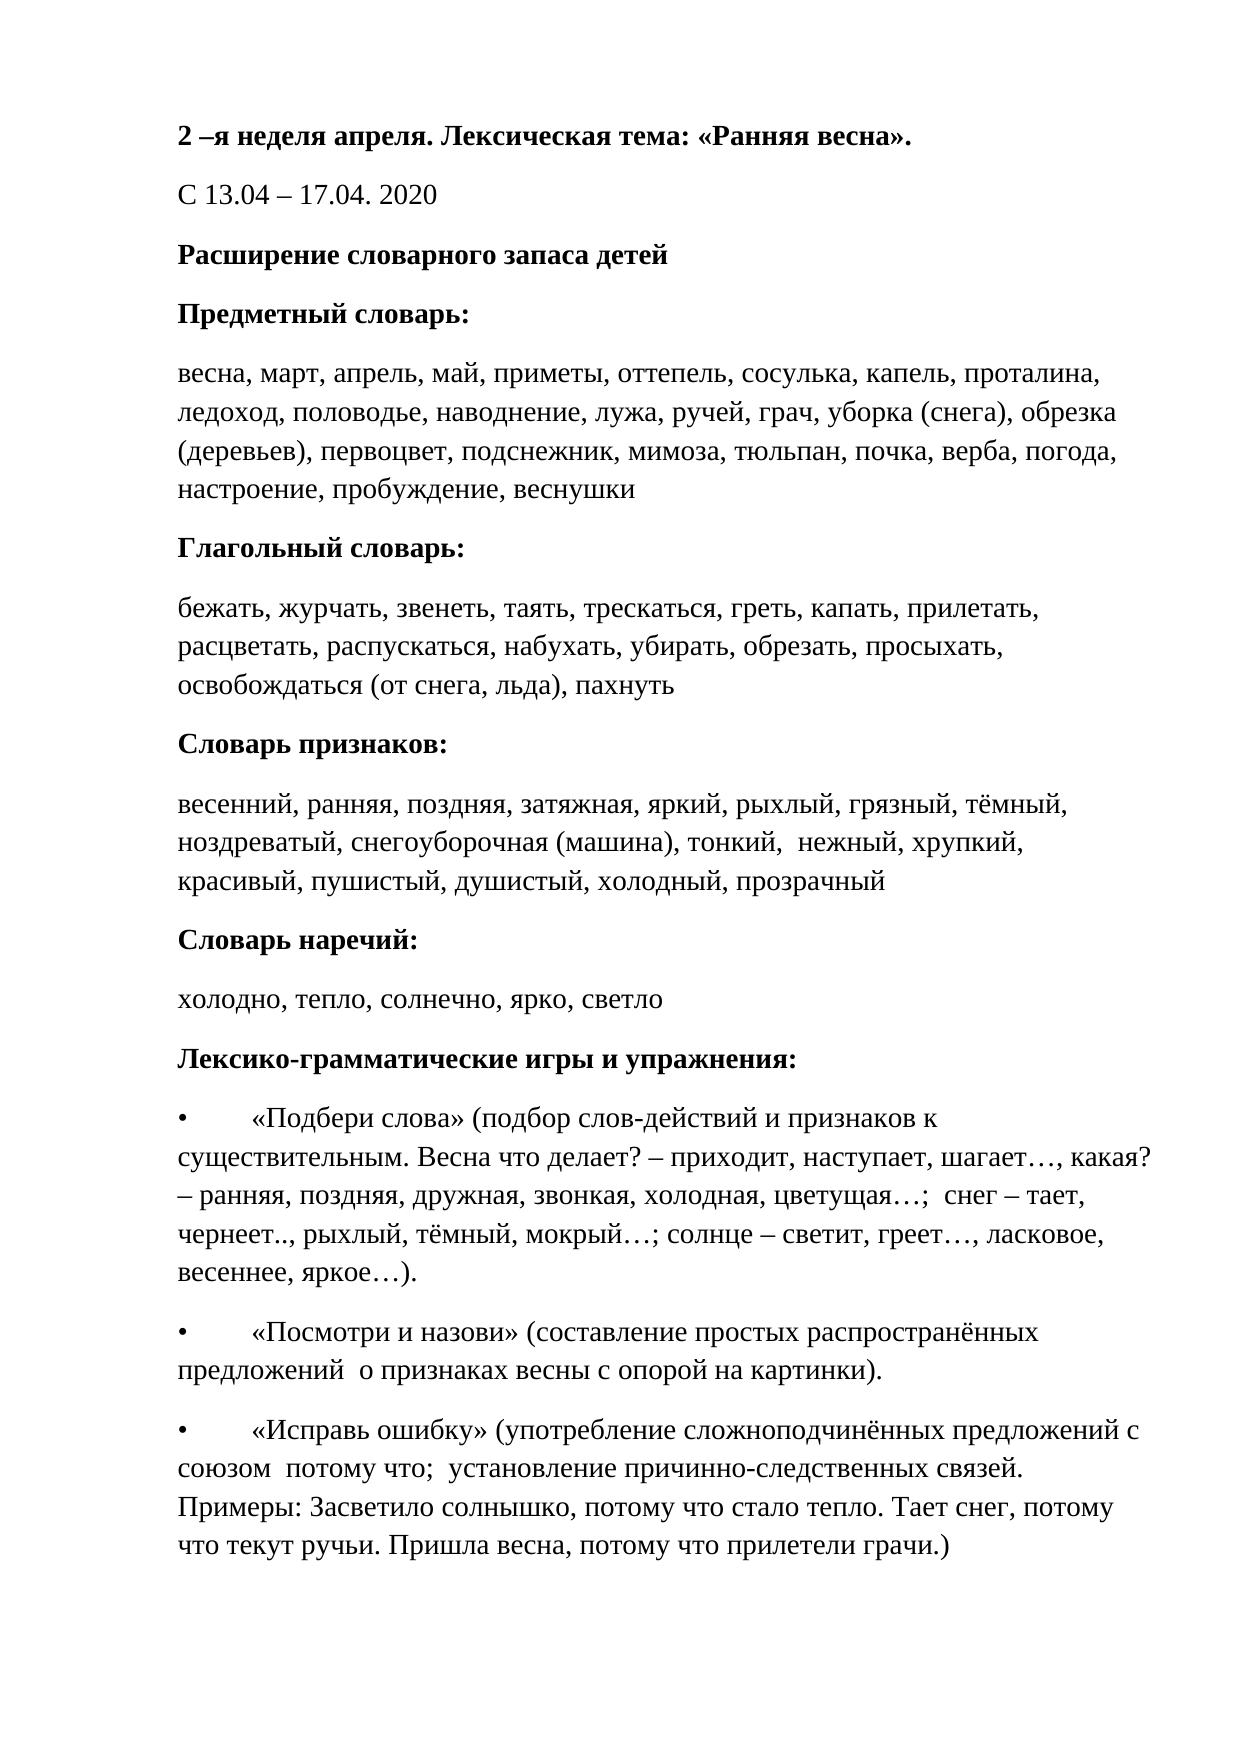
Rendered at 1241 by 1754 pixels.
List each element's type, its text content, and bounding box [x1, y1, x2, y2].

text весенний, ранняя, поздняя, затяжная, яркий, рыхлый, грязный, тёмный, ноздреватый, снегоуборочная (машина), тонкий, нежный, хрупкий, красивый, пушистый, душистый, холодный, прозрачный [177, 786, 1152, 896]
text Словарь признаков: [177, 726, 1152, 760]
text • «Исправь ошибку» (употребление сложноподчинённых предложений с союзом потому что; установление причинно-следственных связей. Примеры: Засветило солнышко, потому что стало тепло. Тает снег, потому что текут ручьи. Пришла весна, потому что прилетели грачи.) [177, 1412, 1152, 1561]
text холодно, тепло, солнечно, ярко, светло [177, 982, 1152, 1015]
text С 13.04 – 17.04. 2020 [177, 177, 1152, 211]
text Предметный словарь: [177, 296, 1152, 330]
text Словарь наречий: [177, 922, 1152, 956]
text весна, март, апрель, май, приметы, оттепель, сосулька, капель, проталина, ледоход, половодье, наводнение, лужа, ручей, грач, уборка (снега), обрезка (деревьев), первоцвет, подснежник, мимоза, тюльпан, почка, верба, погода, настроение, пробуждение, веснушки [177, 356, 1152, 505]
text • «Посмотри и назови» (составление простых распространённых предложений о признаках весны с опорой на картинки). [177, 1314, 1152, 1386]
text бежать, журчать, звенеть, таять, трескаться, греть, капать, прилетать, расцветать, распускаться, набухать, убирать, обрезать, просыхать, освобождаться (от снега, льда), пахнуть [177, 590, 1152, 701]
text • «Подбери слова» (подбор слов-действий и признаков к существительным. Весна что делает? – приходит, наступает, шагает…, какая? – ранняя, поздняя, дружная, звонкая, холодная, цветущая…; снег – тает, чернеет.., рыхлый, тёмный, мокрый…; солнце – светит, греет…, ласковое, весеннее, яркое…). [177, 1100, 1152, 1288]
text 2 –я неделя апреля. Лексическая тема: «Ранняя весна». [177, 118, 1152, 152]
text Лексико-грамматические игры и упражнения: [177, 1041, 1152, 1074]
text Расширение словарного запаса детей [177, 237, 1152, 270]
text Глагольный словарь: [177, 531, 1152, 564]
